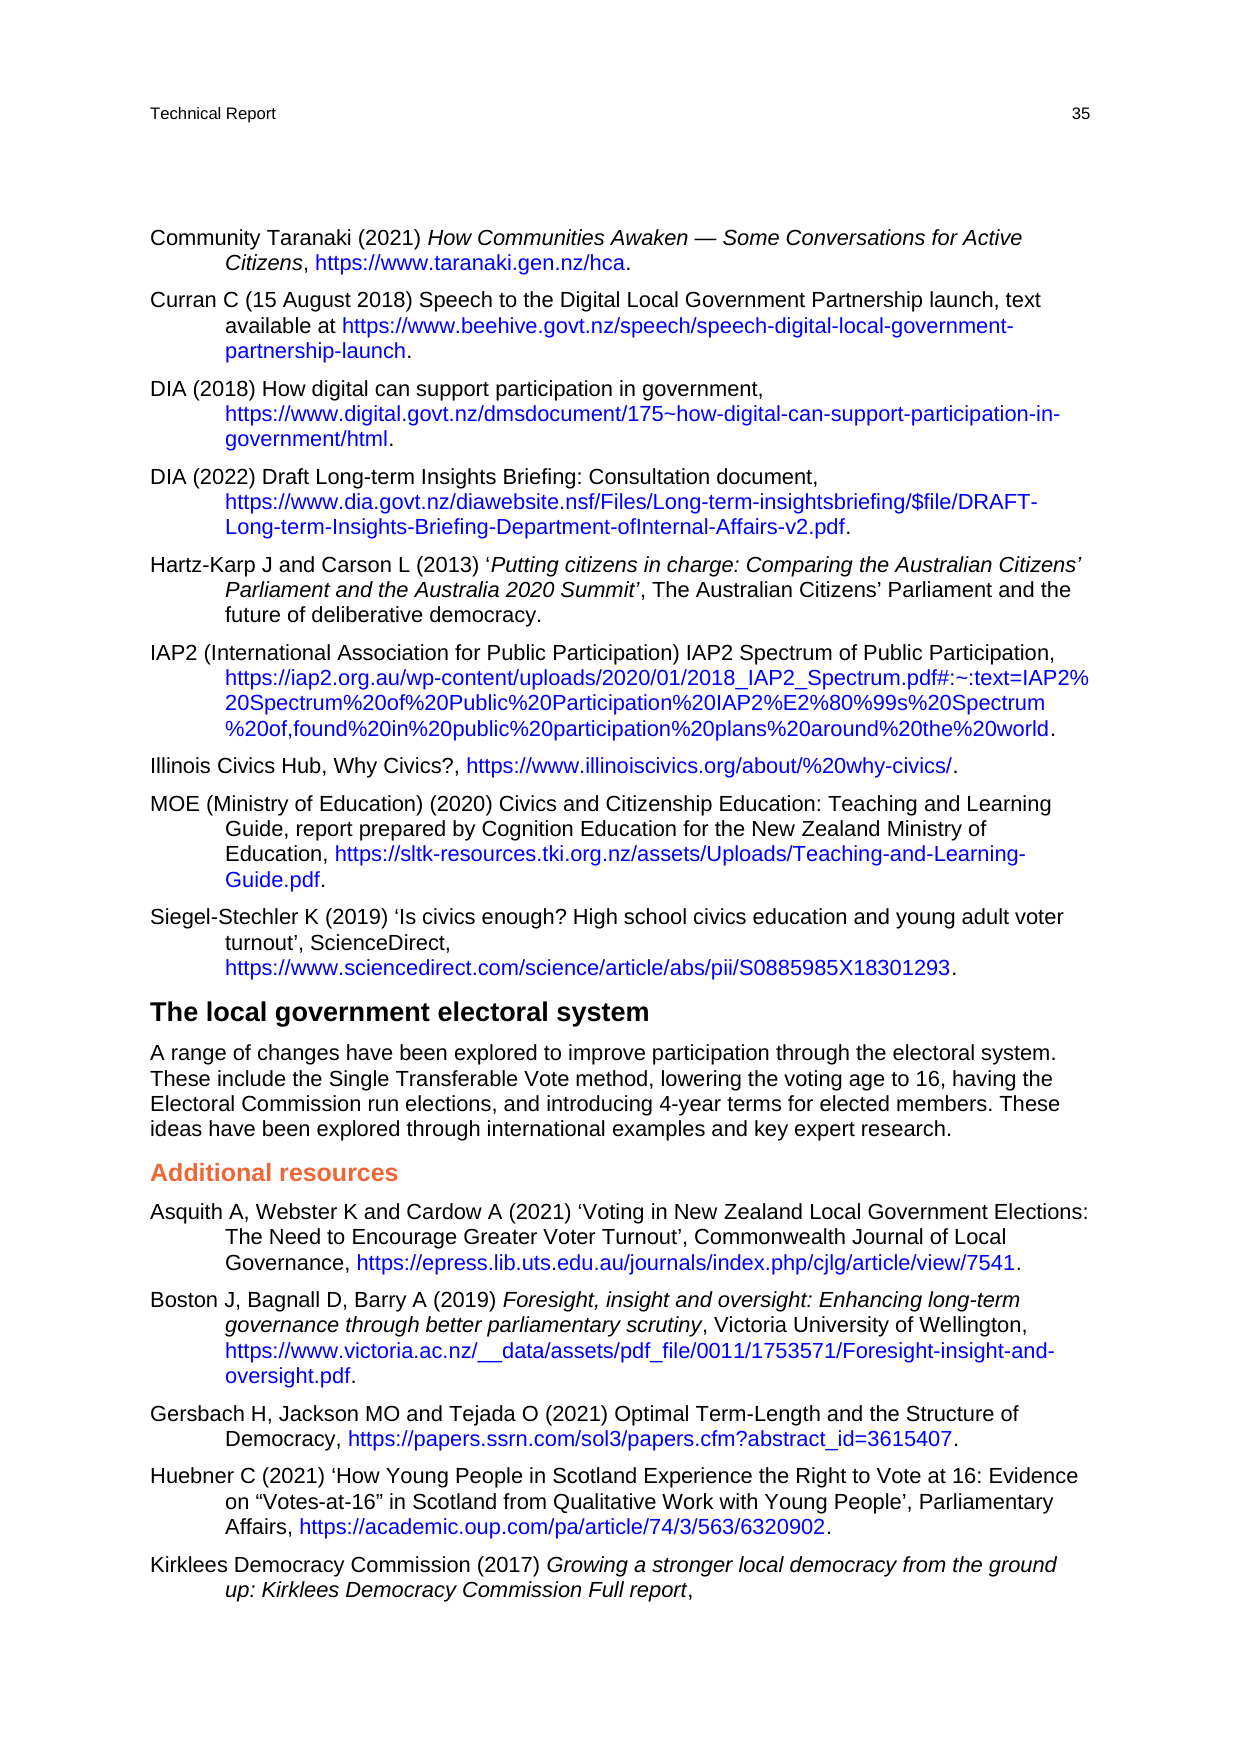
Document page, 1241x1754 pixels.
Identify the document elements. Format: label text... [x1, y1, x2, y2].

text MOE (Ministry of Education) (2020) Civics and Citizenship Education: Teaching and Learning Guide, report prepared by Cognition Education for the New Zealand Ministry of Education, https://sltk-resources.tki.org.nz/assets/Uploads/Teaching-and-Learning-Guide.pdf. [150, 791, 1090, 892]
text A range of changes have been explored to improve participation through the electoral system. These include the Single Transferable Vote method, lowering the voting age to 16, having the Electoral Commission run elections, and introducing 4-year terms for elected members. These ideas have been explored through international examples and key expert research. [150, 1040, 1090, 1141]
text Gersbach H, Jackson MO and Tejada O (2021) Optimal Term-Length and the Structure of Democracy, https://papers.ssrn.com/sol3/papers.cfm?abstract_id=3615407. [150, 1400, 1090, 1451]
subtitle The local government electoral system [150, 996, 1090, 1028]
text Hartz-Karp J and Carson L (2013) ‘Putting citizens in charge: Comparing the Australian Citizens’ Parliament and the Australia 2020 Summit’, The Australian Citizens’ Parliament and the future of deliberative democracy. [150, 552, 1090, 627]
text Curran C (15 August 2018) Speech to the Digital Local Government Partnership launch, text available at https://www.beehive.govt.nz/speech/speech-digital-local-government-partnership-launch. [150, 287, 1090, 363]
text Boston J, Bagnall D, Barry A (2019) Foresight, insight and oversight: Enhancing long-term governance through better parliamentary scrutiny, Victoria University of Wellington, https://www.victoria.ac.nz/__data/assets/pdf_file/0011/1753571/Foresight-insight-and-oversight.pdf. [150, 1287, 1090, 1388]
text DIA (2018) How digital can support participation in government, https://www.digital.govt.nz/dmsdocument/175~how-digital-can-support-participation-in-government/html. [150, 375, 1090, 451]
text DIA (2022) Draft Long-term Insights Briefing: Consultation document, https://www.dia.govt.nz/diawebsite.nsf/Files/Long-term-insightsbriefing/$file/DRAFT-Long-term-Insights-Briefing-Department-ofInternal-Affairs-v2.pdf. [150, 463, 1090, 539]
text Community Taranaki (2021) How Communities Awaken — Some Conversations for Active Citizens, https://www.taranaki.gen.nz/hca. [150, 224, 1090, 275]
text Siegel-Stechler K (2019) ‘Is civics enough? High school civics education and young adult voter turnout’, ScienceDirect, https://www.sciencedirect.com/science/article/abs/pii/S0885985X18301293. [150, 904, 1090, 980]
subtitle Additional resources [150, 1158, 1090, 1186]
text IAP2 (International Association for Public Participation) IAP2 Spectrum of Public Participation, https://iap2.org.au/wp-content/uploads/2020/01/2018_IAP2_Spectrum.pdf#:~:text=IAP2%20Spectrum%20of%20Public%20Participation%20IAP2%E2%80%99s%20Spectrum%20of,found%20in%20public%20participation%20plans%20around%20the%20world. [150, 640, 1090, 741]
text Huebner C (2021) ‘How Young People in Scotland Experience the Right to Vote at 16: Evidence on “Votes-at-16” in Scotland from Qualitative Work with Young People’, Parliamentary Affairs, https://academic.oup.com/pa/article/74/3/563/6320902. [150, 1463, 1090, 1539]
text Illinois Civics Hub, Why Civics?, https://www.illinoiscivics.org/about/%20why-civics/. [150, 753, 1090, 778]
text Asquith A, Webster K and Cardow A (2021) ‘Voting in New Zealand Local Government Elections: The Need to Encourage Greater Voter Turnout’, Commonwealth Journal of Local Governance, https://epress.lib.uts.edu.au/journals/index.php/cjlg/article/view/7541. [150, 1199, 1090, 1274]
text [150, 1551, 1090, 1602]
